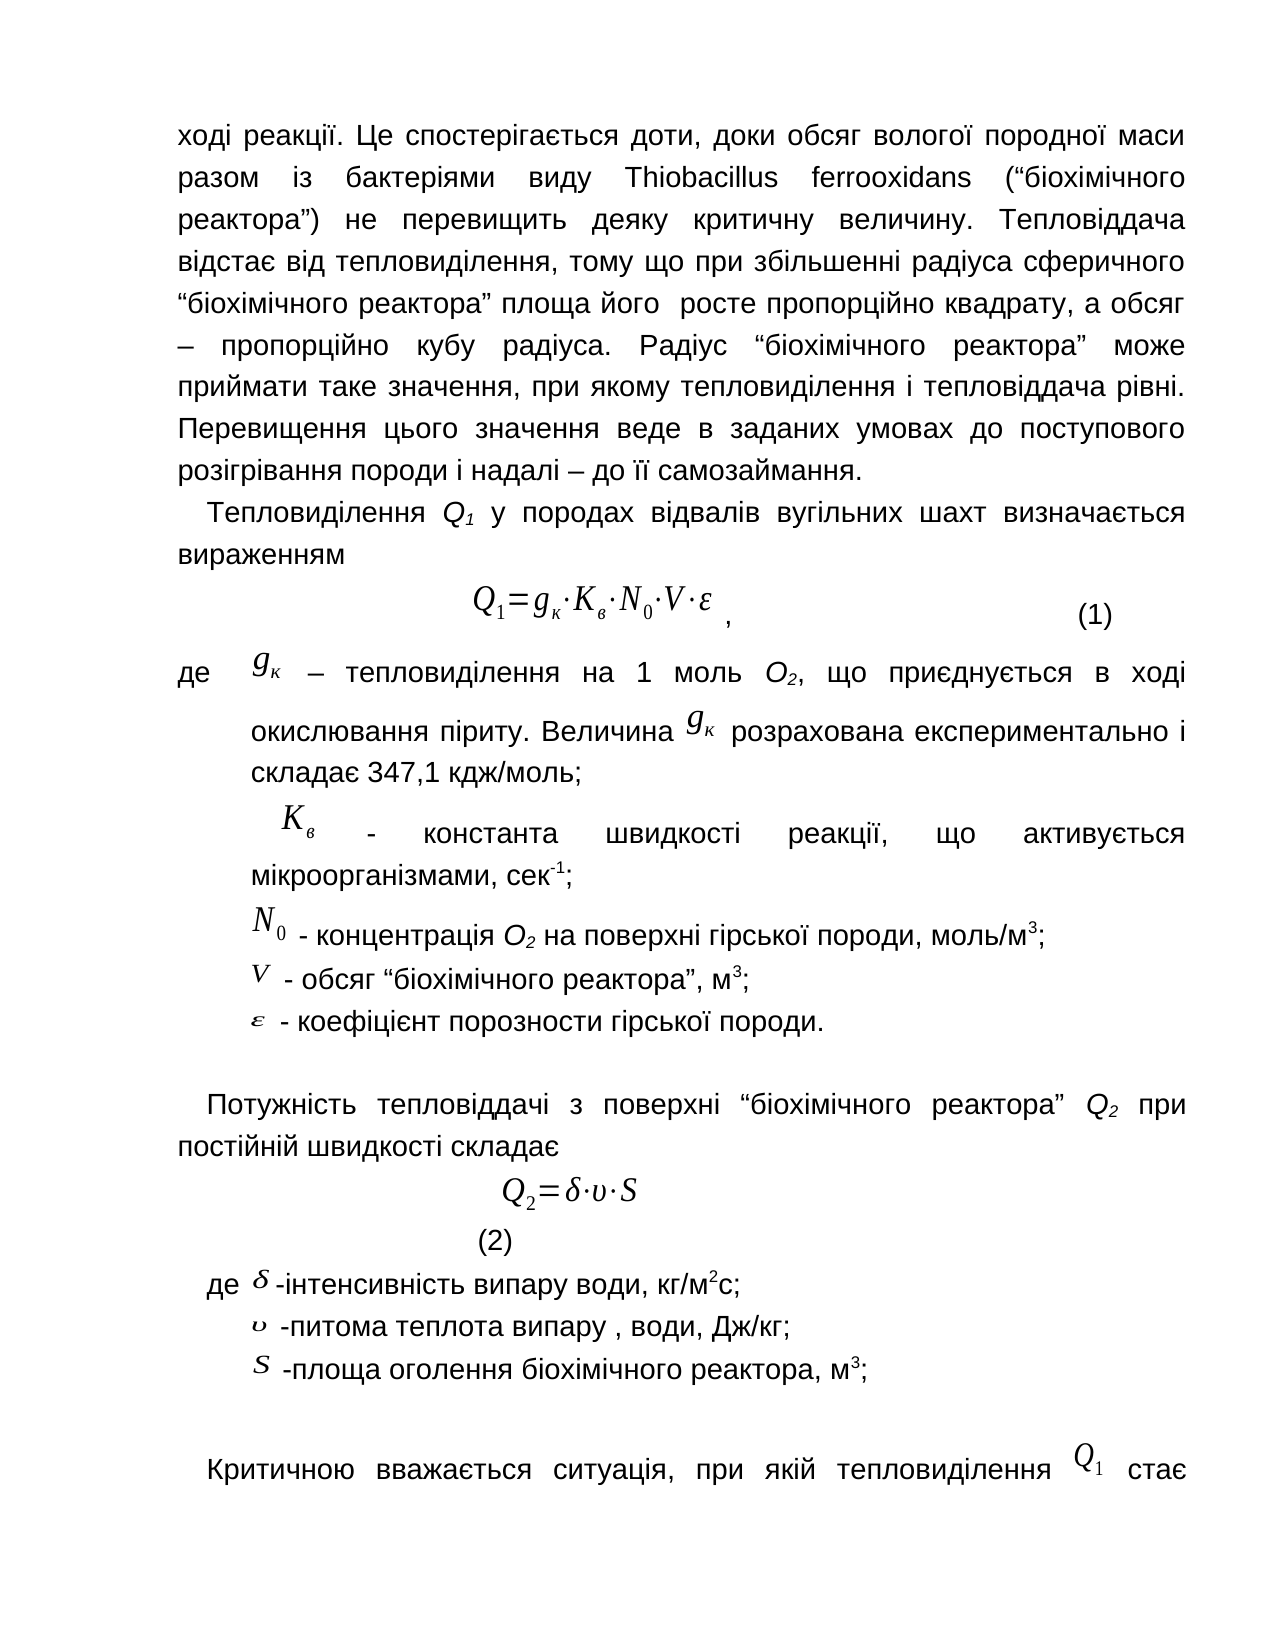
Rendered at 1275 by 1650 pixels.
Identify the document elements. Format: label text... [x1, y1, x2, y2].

text - обсяг “біохімічного реактора”, м3; [177, 960, 1186, 995]
text (2) [472, 1171, 1186, 1257]
text -питома теплота випару , води, Дж/кг; [177, 1309, 1186, 1342]
text де -інтенсивність випару води, кг/м2с; [177, 1265, 1186, 1300]
text Тепловиділення Q1 у породах відвалів вугільних шахт визначається вираженням [177, 495, 1186, 570]
text , (1) [398, 579, 1186, 631]
text Потужність тепловіддачі з поверхні “біохімічного реактора” Q2 при постійній швидкості складає [177, 1087, 1186, 1163]
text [177, 1436, 1186, 1486]
text - коефіцієнт порозности гірської породи. [177, 1003, 1186, 1037]
text де – тепловиділення на 1 моль О2, що приєднується в ході окислювання піриту. Величина розрахована експериментально і складає 347,1 кдж/моль; [177, 639, 1186, 789]
text -площа оголення біохімічного реактора, м3; [177, 1351, 1186, 1386]
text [177, 118, 1186, 487]
text - концентрація О2 на поверхні гірської породи, моль/м3; [177, 899, 1186, 952]
text - константа швидкості реакції, що активується мікроорганізмами, сек-1; [251, 797, 1186, 891]
